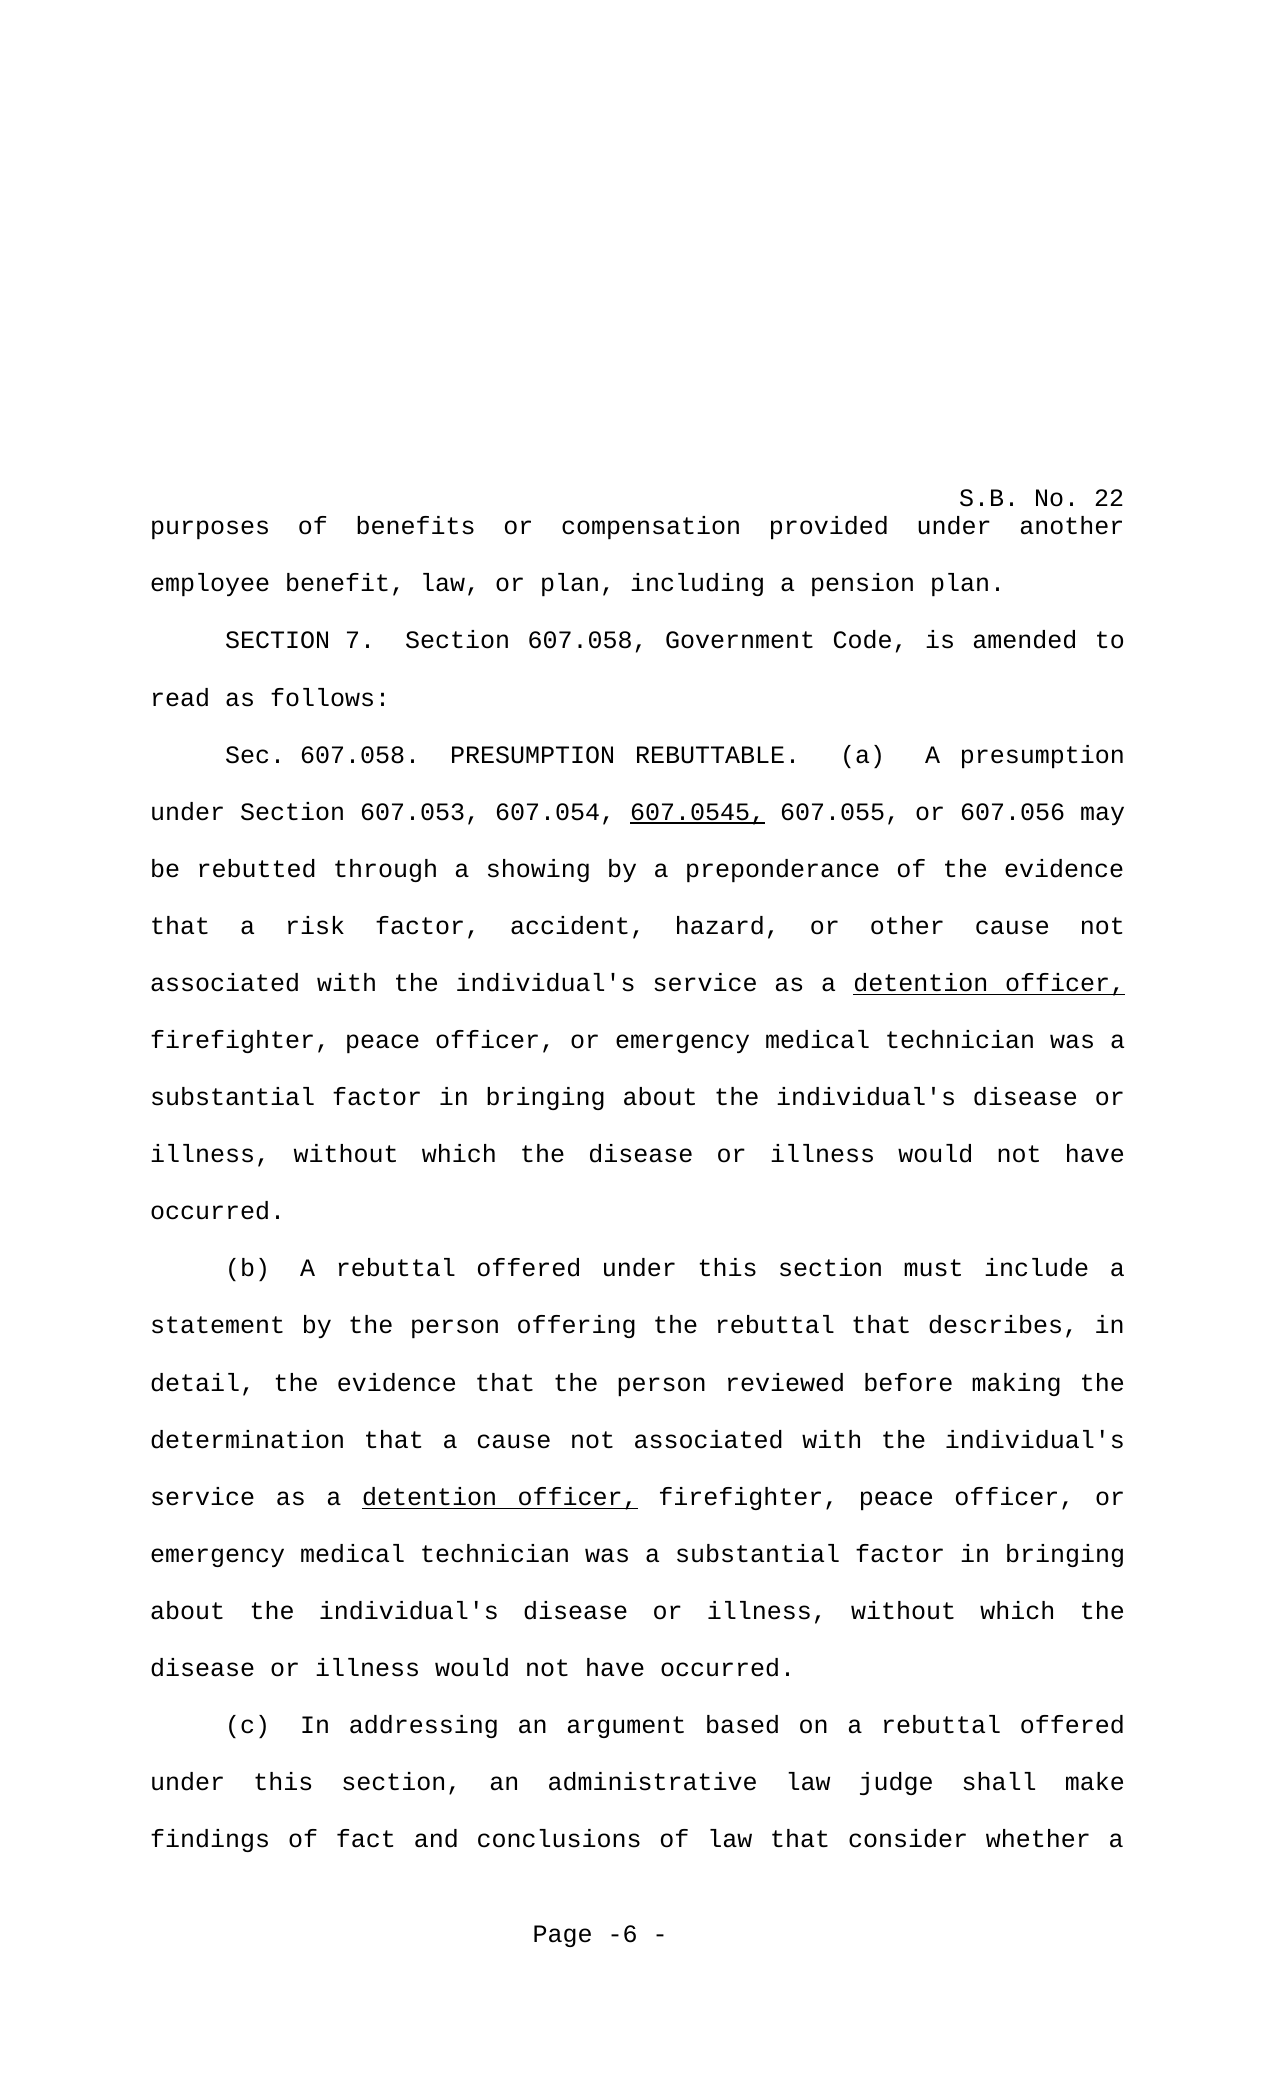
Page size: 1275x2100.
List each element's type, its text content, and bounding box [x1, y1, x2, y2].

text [150, 514, 1125, 599]
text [150, 1712, 1125, 1855]
text Sec. 607.058. PRESUMPTION REBUTTABLE. (a) A presumption under Section 607.053, 607.054, 607.0545, 607.055, or 607.056 may be rebutted through a showing by a preponderance of the evidence that a risk factor, accident, hazard, or other cause not associated with the individual's service as a detention officer, firefighter, peace officer, or emergency medical technician was a substantial factor in bringing about the individual's disease or illness, without which the disease or illness would not have occurred. [150, 742, 1125, 1227]
text (b) A rebuttal offered under this section must include a statement by the person offering the rebuttal that describes, in detail, the evidence that the person reviewed before making the determination that a cause not associated with the individual's service as a detention officer, firefighter, peace officer, or emergency medical technician was a substantial factor in bringing about the individual's disease or illness, without which the disease or illness would not have occurred. [150, 1256, 1125, 1684]
text SECTION 7. Section 607.058, Government Code, is amended to read as follows: [150, 628, 1125, 713]
